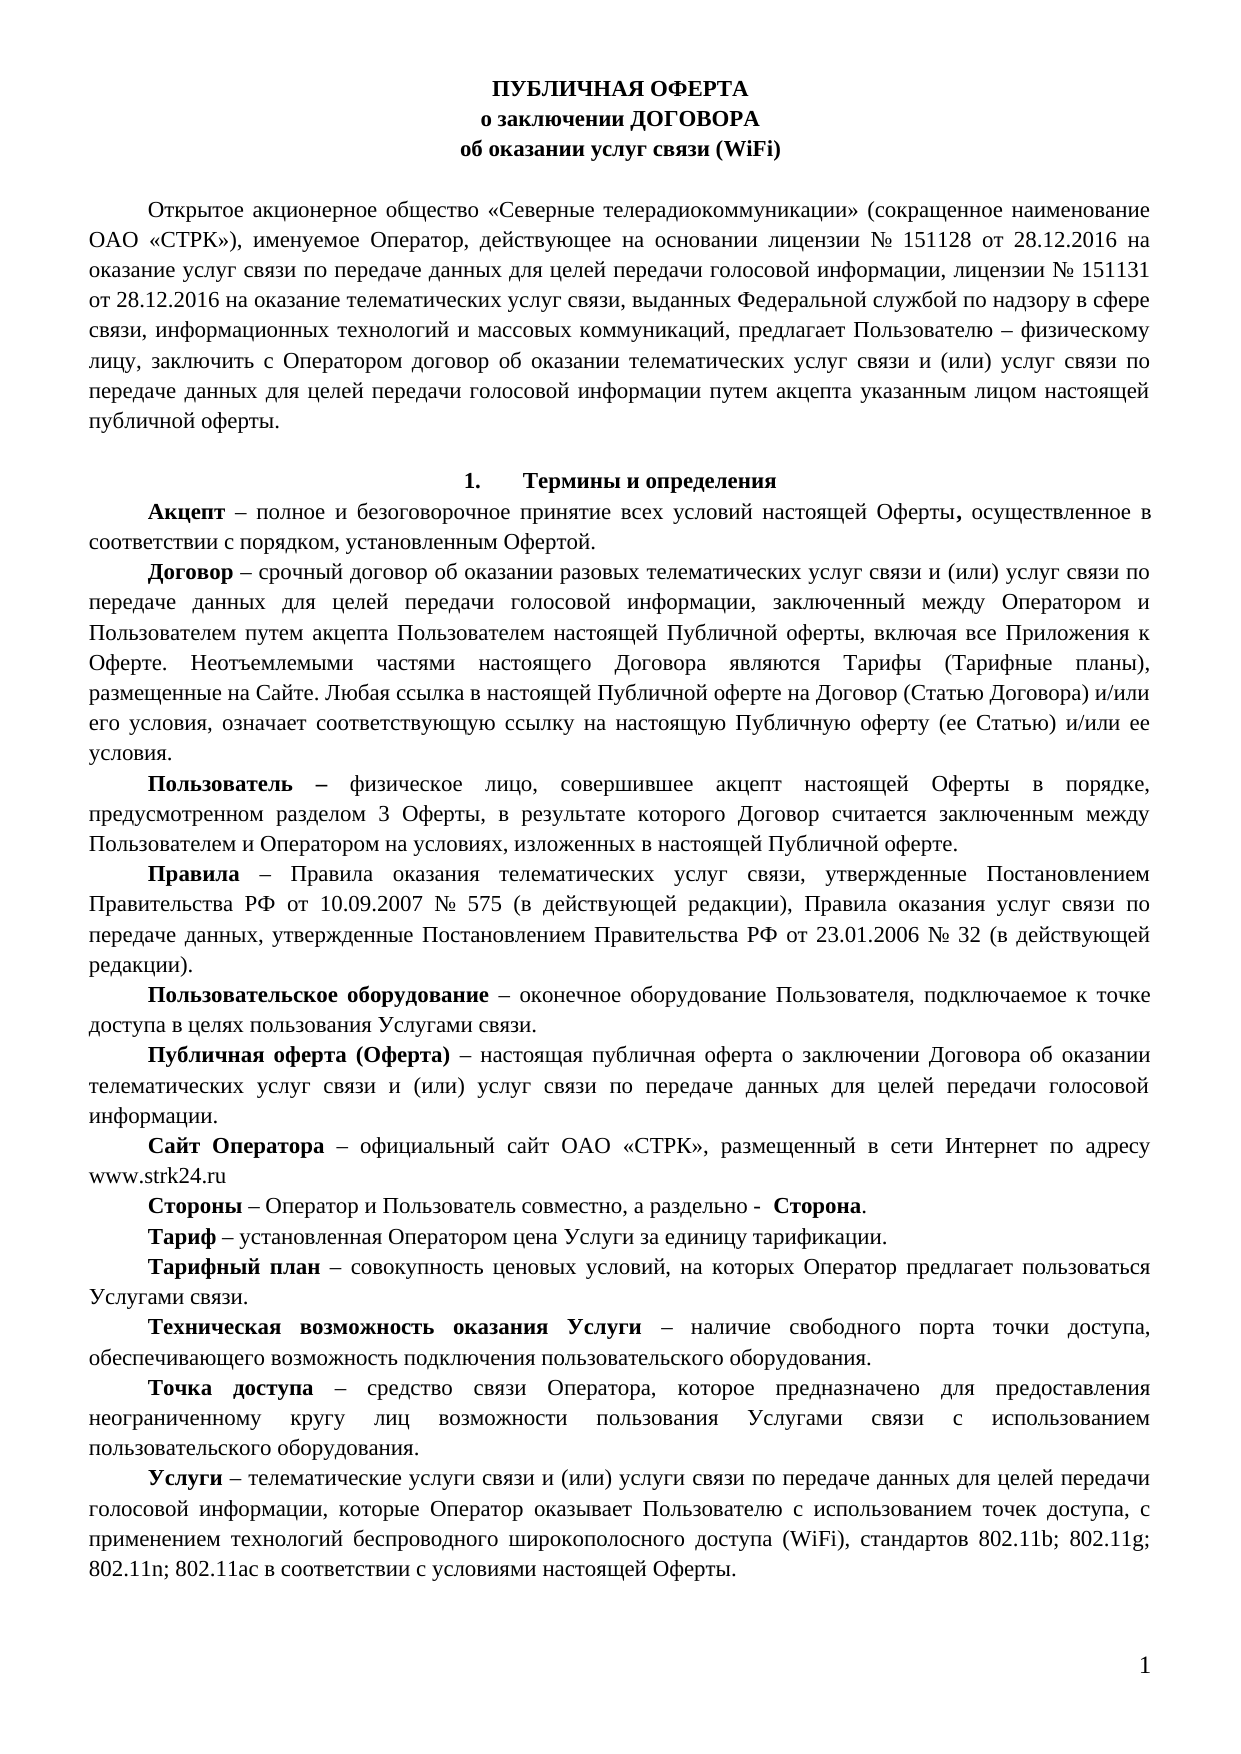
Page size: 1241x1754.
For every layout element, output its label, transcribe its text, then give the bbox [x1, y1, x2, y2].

text Открытое акционерное общество «Северные телерадиокоммуникации» (сокращенное наименование ОАО «СТРК»), именуемое Оператор, действующее на основании лицензии № 151128 от 28.12.2016 на оказание услуг связи по передаче данных для целей передачи голосовой информации, лицензии № 151131 от 28.12.2016 на оказание телематических услуг связи, выданных Федеральной службой по надзору в сфере связи, информационных технологий и массовых коммуникаций, предлагает Пользователю – физическому лицу, заключить с Оператором договор об оказании телематических услуг связи и (или) услуг связи по передаче данных для целей передачи голосовой информации путем акцепта указанным лицом настоящей публичной оферты. [89, 196, 1152, 433]
text Стороны – Оператор и Пользователь совместно, а раздельно - Сторона. [89, 1193, 1152, 1219]
text Услуги – телематические услуги связи и (или) услуги связи по передаче данных для целей передачи голосовой информации, которые Оператор оказывает Пользователю с использованием точек доступа, с применением технологий беспроводного широкополосного доступа (WiFi), стандартов 802.11b; 802.11g; 802.11n; 802.11ac в соответствии с условиями настоящей Оферты. [89, 1464, 1152, 1581]
list Акцепт – полное и безоговорочное принятие всех условий настоящей Оферты, осуществленное в соответствии с порядком, установленным Офертой. [89, 498, 1152, 554]
text Договор – срочный договор об оказании разовых телематических услуг связи и (или) услуг связи по передаче данных для целей передачи голосовой информации, заключенный между Оператором и Пользователем путем акцепта Пользователем настоящей Публичной оферты, включая все Приложения к Оферте. Неотъемлемыми частями настоящего Договора являются Тарифы (Тарифные планы), размещенные на Сайте. Любая ссылка в настоящей Публичной оферте на Договор (Статью Договора) и/или его условия, означает соответствующую ссылку на настоящую Публичную оферту (ее Статью) и/или ее условия. [89, 558, 1152, 766]
subtitle Пользовательское оборудование – оконечное оборудование Пользователя, подключаемое к точке доступа в целях пользования Услугами связи. [89, 981, 1152, 1038]
list Термины и определения [89, 468, 1152, 494]
text ПУБЛИЧНАЯ ОФЕРТА [89, 75, 1152, 101]
subtitle Техническая возможность оказания Услуги – наличие свободного порта точки доступа, обеспечивающего возможность подключения пользовательского оборудования. [89, 1313, 1152, 1370]
list Сайт Оператора – официальный сайт ОАО «СТРК», размещенный в сети Интернет по адресу www.strk24.ru [89, 1132, 1152, 1189]
text Пользователь – физическое лицо, совершившее акцепт настоящей Оферты в порядке, предусмотренном разделом 3 Оферты, в результате которого Договор считается заключенным между Пользователем и Оператором на условиях, изложенных в настоящей Публичной оферте. [89, 770, 1152, 856]
text об оказании услуг связи (WiFi) [89, 135, 1152, 162]
list Публичная оферта (Оферта) – настоящая публичная оферта о заключении Договора об оказании телематических услуг связи и (или) услуг связи по передаче данных для целей передачи голосовой информации. [89, 1042, 1152, 1128]
text Правила – Правила оказания телематических услуг связи, утвержденные Постановлением Правительства РФ от 10.09.2007 № 575 (в действующей редакции), Правила оказания услуг связи по передаче данных, утвержденные Постановлением Правительства РФ от 23.01.2006 № 32 (в действующей редакции). [89, 860, 1152, 977]
subtitle Точка доступа – средство связи Оператора, которое предназначено для предоставления неограниченному кругу лиц возможности пользования Услугами связи с использованием пользовательского оборудования. [89, 1374, 1152, 1461]
text Тарифный план – совокупность ценовых условий, на которых Оператор предлагает пользоваться Услугами связи. [89, 1253, 1152, 1309]
text о заключении ДОГОВОРА [89, 105, 1152, 131]
text Тариф – установленная Оператором цена Услуги за единицу тарификации. [89, 1223, 1152, 1249]
